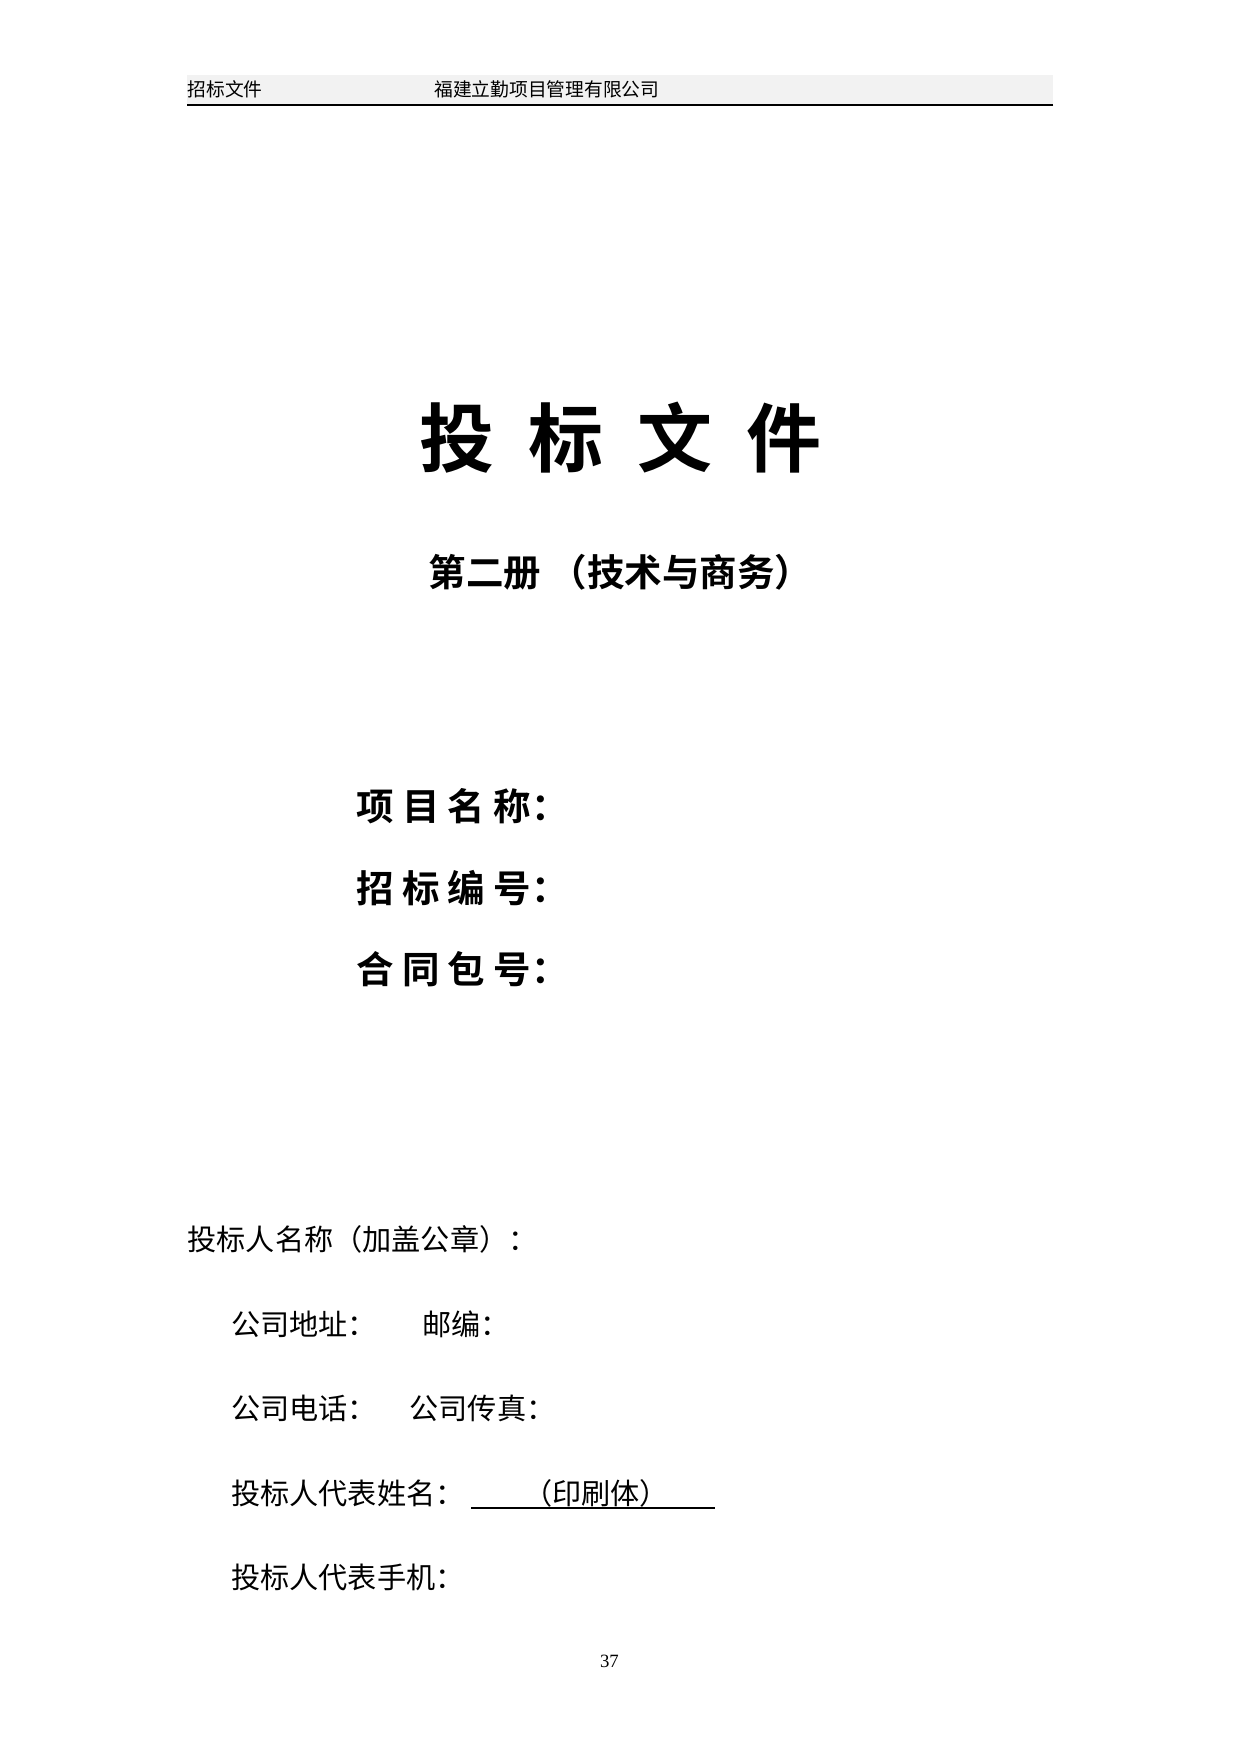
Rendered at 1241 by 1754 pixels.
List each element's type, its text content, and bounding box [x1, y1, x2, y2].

text 招 标 编 号： [187, 858, 1053, 913]
text 合 同 包 号： [187, 940, 1053, 994]
text 公司地址： 邮编： [187, 1301, 1053, 1344]
text 投 标 文 件 [187, 380, 1053, 488]
text 公司电话： 公司传真： [187, 1386, 1053, 1428]
text 投标人代表姓名： （印刷体） [187, 1471, 1053, 1513]
text 第二册 （技术与商务） [187, 543, 1053, 597]
text 项 目 名 称： [187, 777, 1053, 831]
text 投标人代表手机： [187, 1555, 1053, 1597]
text 投标人名称（加盖公章）： [187, 1217, 1053, 1259]
